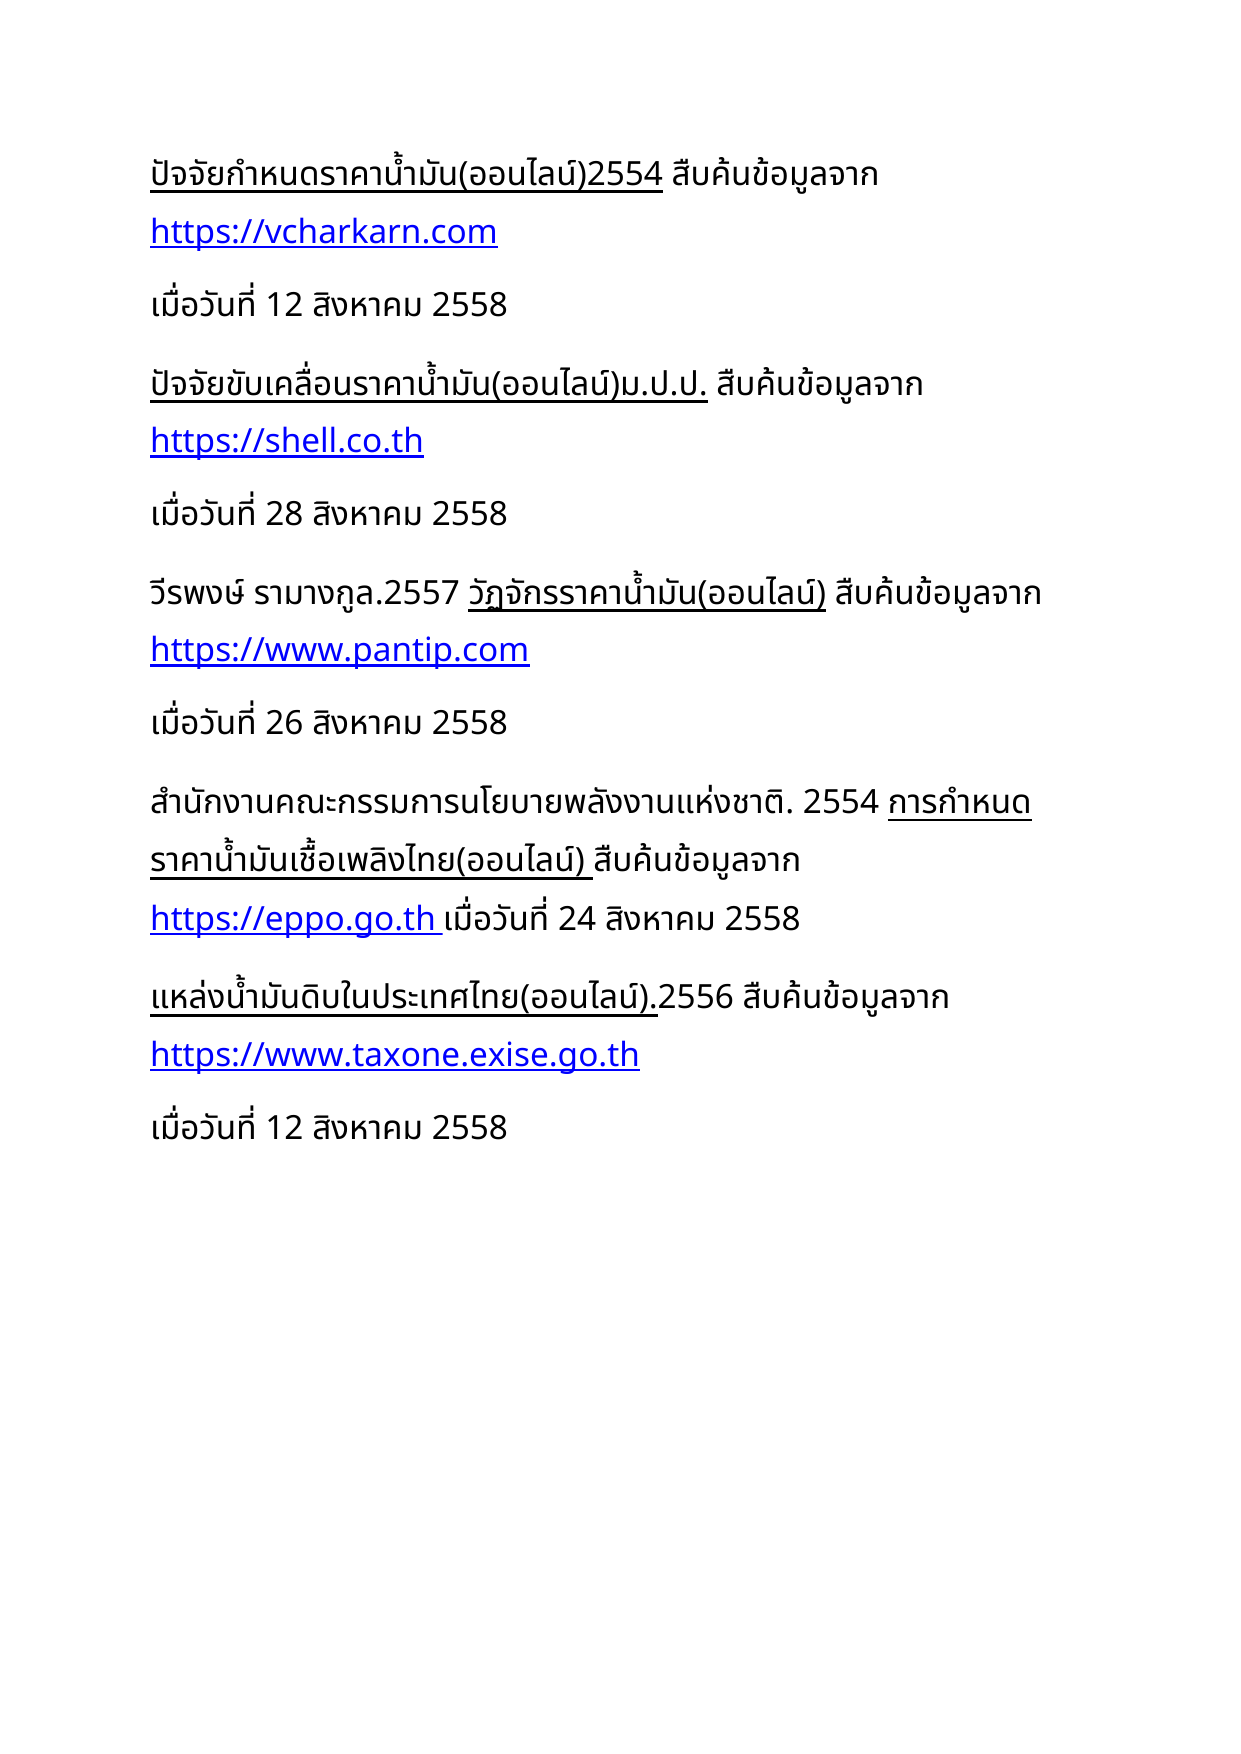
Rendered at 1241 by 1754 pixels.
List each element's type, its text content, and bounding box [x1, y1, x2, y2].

text เมื่อวันที่ 28 สิงหาคม 2558 [150, 490, 1090, 540]
text วีรพงษ์ รามางกูล.2557 วัฏจักรราคาน้ำมัน(ออนไลน์) สืบค้นข้อมูลจาก https://www.pantip.com [150, 569, 1090, 672]
text ปัจจัยกำหนดราคาน้ำมัน(ออนไลน์)2554 สืบค้นข้อมูลจาก https://vcharkarn.com [150, 150, 1090, 253]
text สำนักงานคณะกรรมการนโยบายพลังงานแห่งชาติ. 2554 การกำหนดราคาน้ำมันเชื้อเพลิงไทย(ออนไลน์) สืบค้นข้อมูลจาก https://eppo.go.thเมื่อวันที่ 24 สิงหาคม 2558 [150, 778, 1090, 945]
text ปัจจัยขับเคลื่อนราคาน้ำมัน(ออนไลน์)ม.ป.ป. สืบค้นข้อมูลจาก https://shell.co.th [150, 359, 1090, 462]
text เมื่อวันที่ 26 สิงหาคม 2558 [150, 699, 1090, 750]
text แหล่งน้ำมันดิบในประเทศไทย(ออนไลน์).2556 สืบค้นข้อมูลจาก https://www.taxone.exise.go.th [150, 973, 1090, 1076]
text เมื่อวันที่ 12 สิงหาคม 2558 [150, 280, 1090, 331]
text เมื่อวันที่ 12 สิงหาคม 2558 [150, 1104, 1090, 1154]
